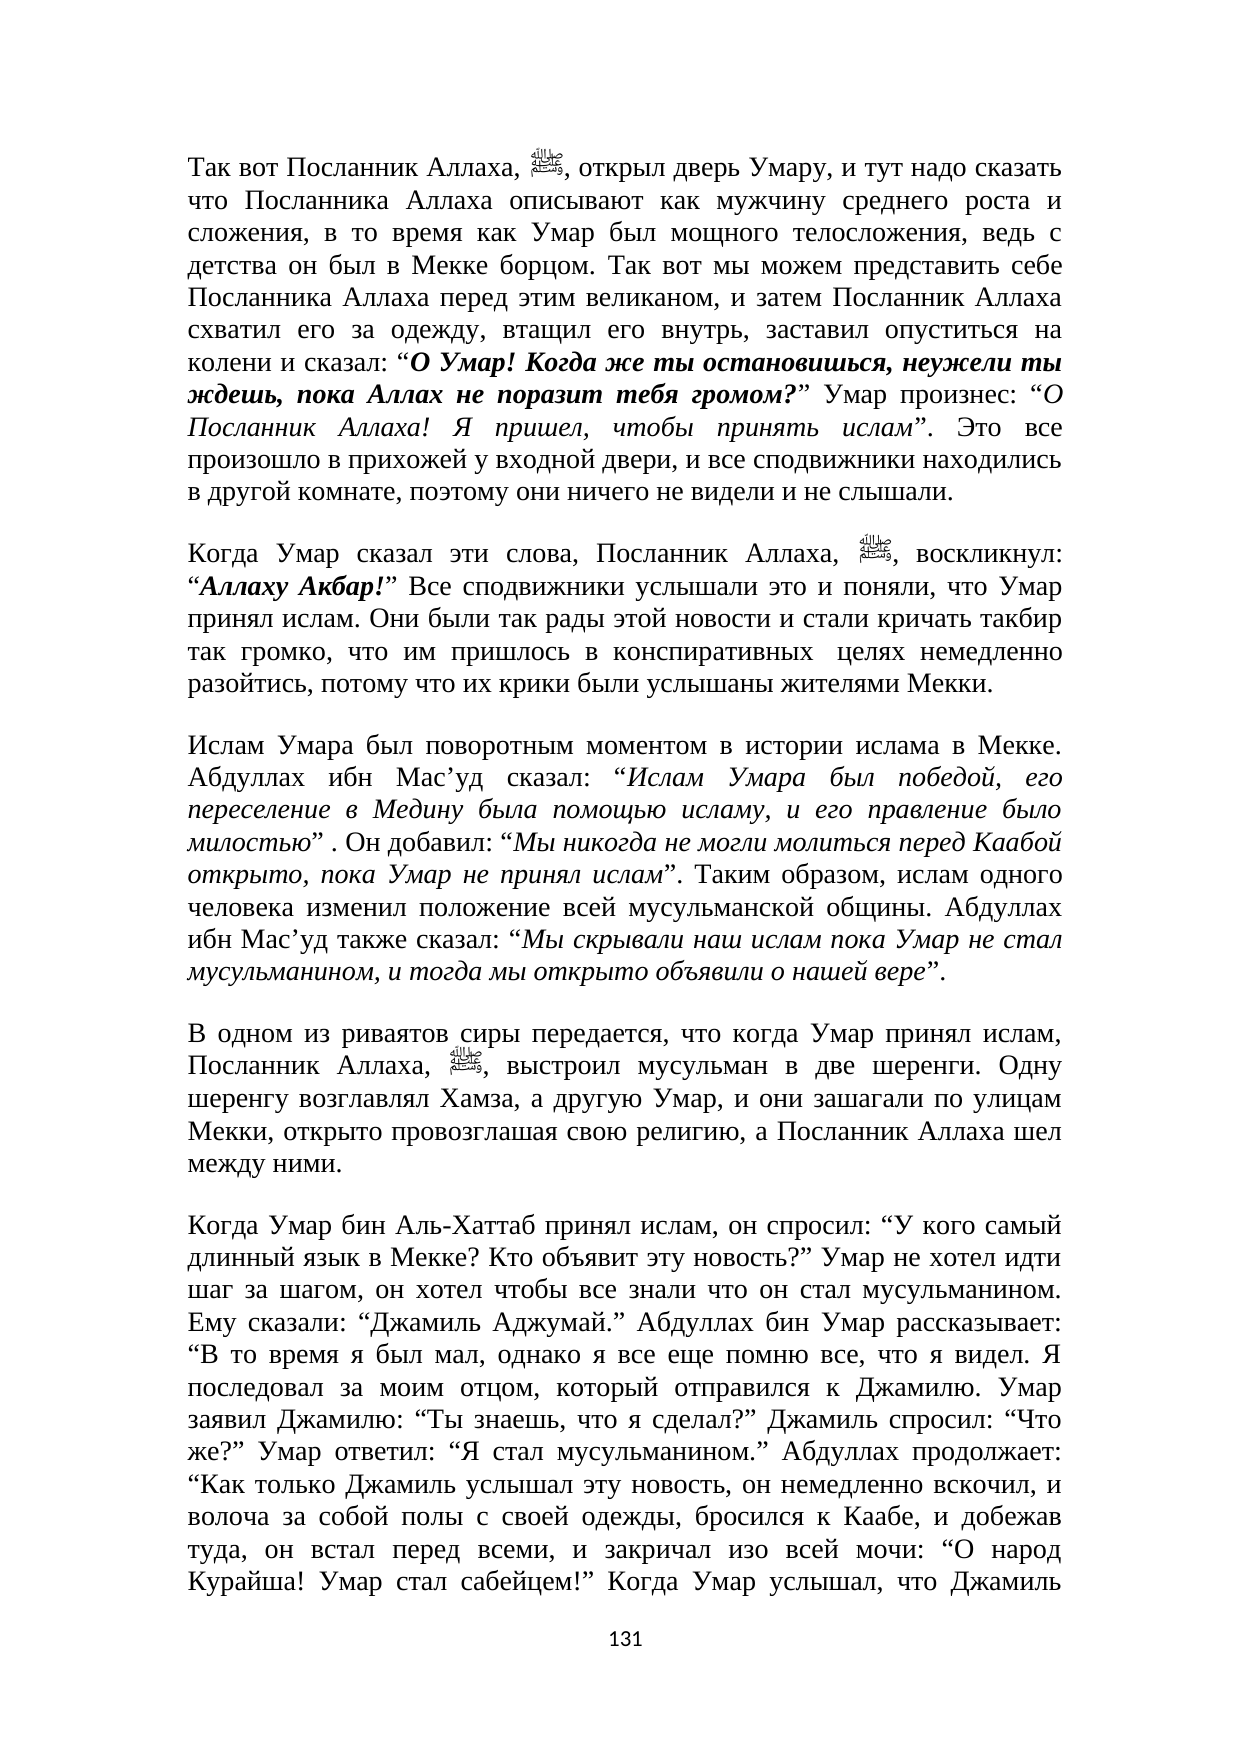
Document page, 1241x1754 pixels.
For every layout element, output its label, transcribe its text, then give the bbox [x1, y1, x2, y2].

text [187, 1208, 1063, 1596]
text Когда Умар сказал эти слова, Посланник Аллаха, ﷺ, воскликнул: “Аллаху Акбар!” Все сподвижники услышали это и поняли, что Умар принял ислам. Они были так рады этой новости и стали кричать такбир так громко, что им пришлось в конспиративных целях немедленно разойтись, потому что их крики были услышаны жителями Мекки. [187, 536, 1063, 698]
text В одном из риваятов сиры передается, что когда Умар принял ислам, Посланник Аллаха, ﷺ, выстроил мусульман в две шеренги. Одну шеренгу возглавлял Хамза, а другую Умар, и они зашагали по улицам Мекки, открыто провозглашая свою религию, а Посланник Аллаха шел между ними. [187, 1016, 1063, 1178]
text Ислам Умара был поворотным моментом в истории ислама в Мекке. Абдуллах ибн Мас’уд сказал: “Ислам Умара был победой, его переселение в Медину была помощью исламу, и его правление было милостью” . Он добавил: “Мы никогда не могли молиться перед Каабой открыто, пока Умар не принял ислам”. Таким образом, ислам одного человека изменил положение всей мусульманской общины. Абдуллах ибн Мас’уд также сказал: “Мы скрывали наш ислам пока Умар не стал мусульманином, и тогда мы открыто объявили о нашей вере”. [187, 728, 1063, 987]
text Так вот Посланник Аллаха, ﷺ, открыл дверь Умару, и тут надо сказать что Посланника Аллаха описывают как мужчину среднего роста и сложения, в то время как Умар был мощного телосложения, ведь с детства он был в Мекке борцом. Так вот мы можем представить себе Посланника Аллаха перед этим великаном, и затем Посланник Аллаха схватил его за одежду, втащил его внутрь, заставил опуститься на колени и сказал: “О Умар! Когда же ты остановишься, неужели ты ждешь, пока Аллах не поразит тебя громом?” Умар произнес: “О Посланник Аллаха! Я пришел, чтобы принять ислам”. Это все произошло в прихожей у входной двери, и все сподвижники находились в другой комнате, поэтому они ничего не видели и не слышали. [187, 150, 1063, 507]
